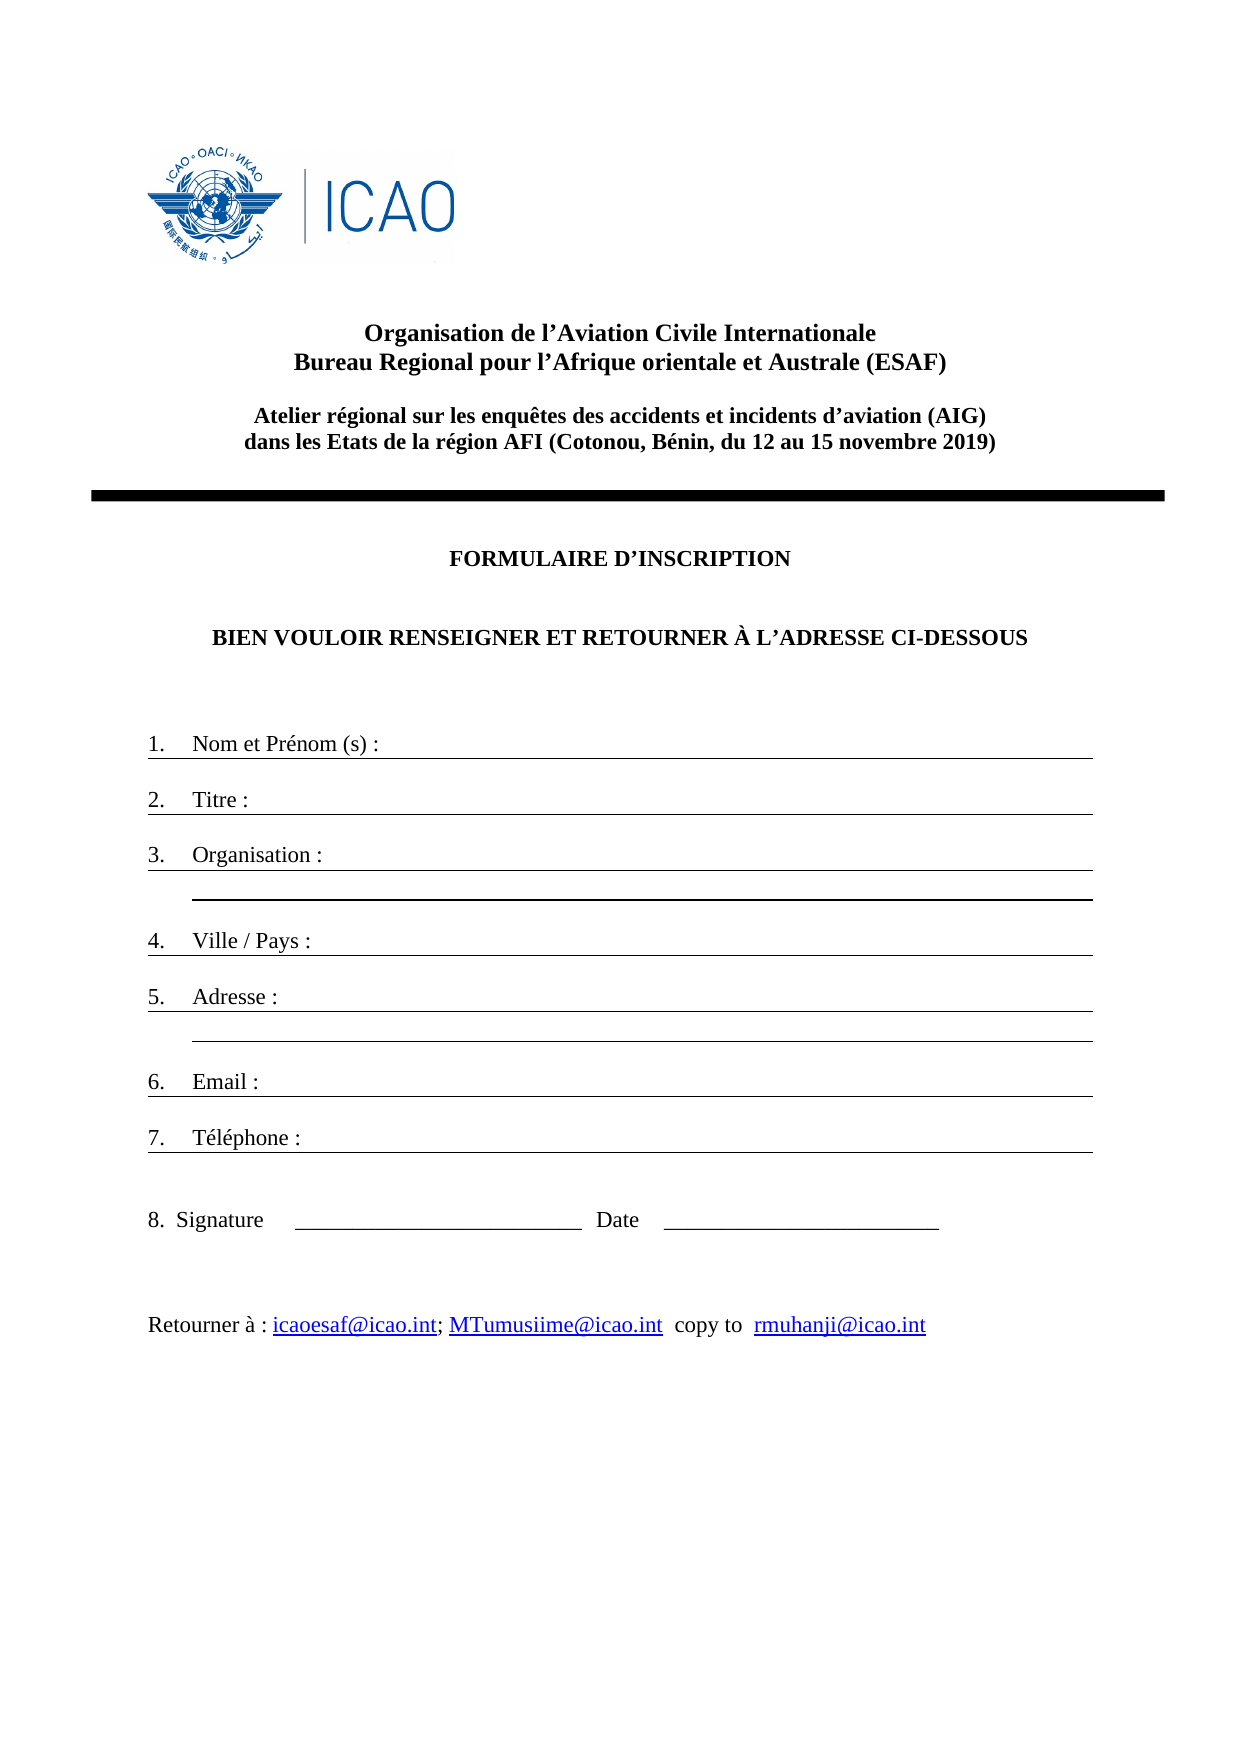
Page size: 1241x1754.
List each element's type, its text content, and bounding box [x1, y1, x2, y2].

text Retourner à : icaoesaf@icao.int; MTumusiime@icao.int copy to rmuhanji@icao.int [148, 1311, 1093, 1338]
list Nom et Prénom (s) : [148, 730, 1093, 758]
text FORMULAIRE D’INSCRIPTION [148, 545, 1093, 572]
list Titre : [148, 786, 1093, 814]
text Organisation de l’Aviation Civile Internationale [148, 318, 1093, 347]
list Téléphone : [148, 1124, 1093, 1152]
list Ville / Pays : [148, 927, 1093, 955]
list Adresse : [148, 983, 1093, 1011]
text Bureau Regional pour l’Afrique orientale et Australe (ESAF) [148, 347, 1093, 376]
text BIEN VOULOIR RENSEIGNER ET RETOURNER À L’ADRESSE CI-DESSOUS [148, 624, 1093, 651]
picture [147, 147, 454, 264]
text dans les Etats de la région AFI (Cotonou, Bénin, du 12 au 15 novembre 2019) [148, 428, 1093, 455]
list Organisation : [148, 842, 1093, 870]
list Email : [148, 1068, 1093, 1096]
text 8. Signature _________________________ Date ________________________ [148, 1206, 1093, 1232]
text Atelier régional sur les enquêtes des accidents et incidents d’aviation (AIG) [148, 402, 1093, 428]
